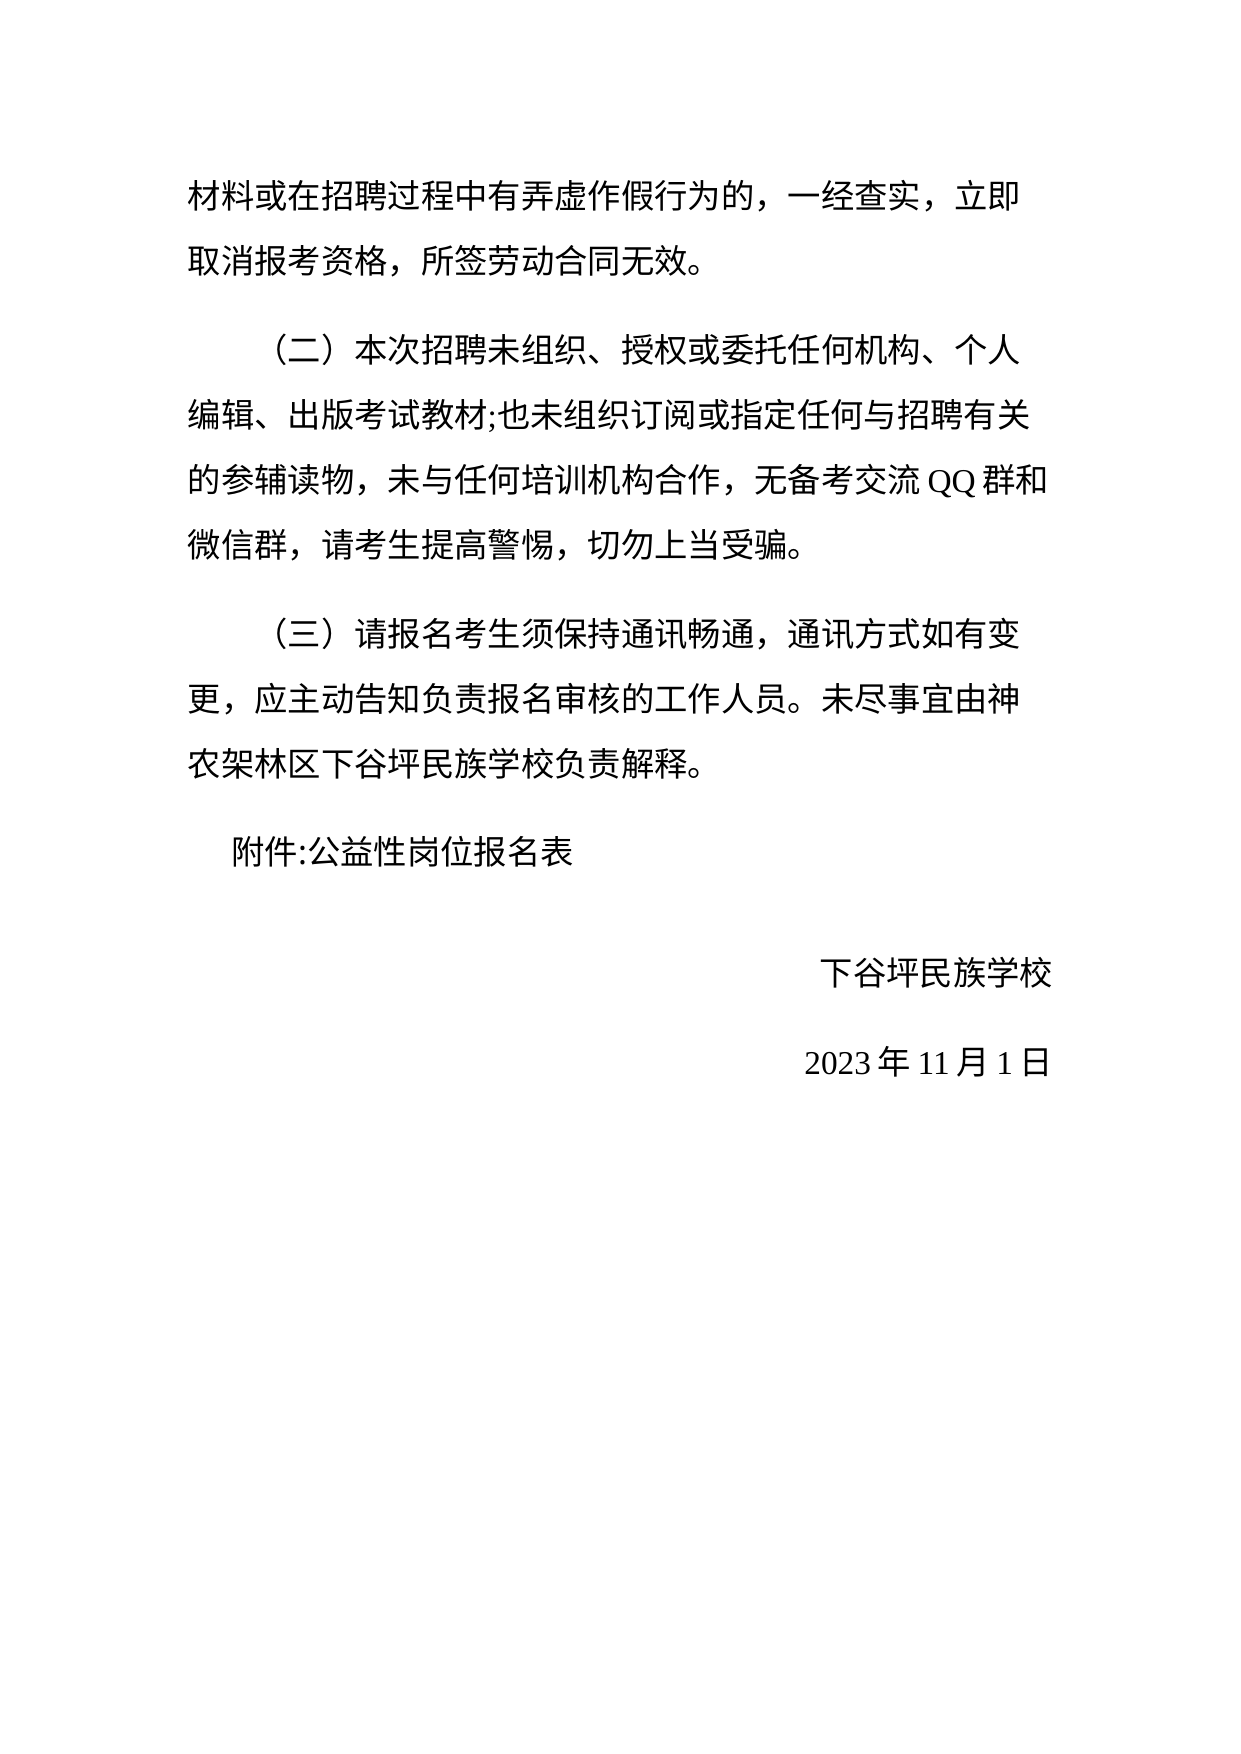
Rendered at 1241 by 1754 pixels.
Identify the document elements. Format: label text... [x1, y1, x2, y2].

text 下谷坪民族学校 [187, 939, 1053, 1004]
text 附件:公益性岗位报名表 [187, 818, 1053, 883]
text （二）本次招聘未组织、授权或委托任何机构、个人编辑、出版考试教材;也未组织订阅或指定任何与招聘有关的参辅读物，未与任何培训机构合作，无备考交流QQ群和微信群，请考生提高警惕，切勿上当受骗。 [187, 316, 1053, 576]
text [187, 162, 1053, 292]
text （三）请报名考生须保持通讯畅通，通讯方式如有变更，应主动告知负责报名审核的工作人员。未尽事宜由神农架林区下谷坪民族学校负责解释。 [187, 599, 1053, 794]
text 2023年11月1日 [187, 1027, 1053, 1092]
